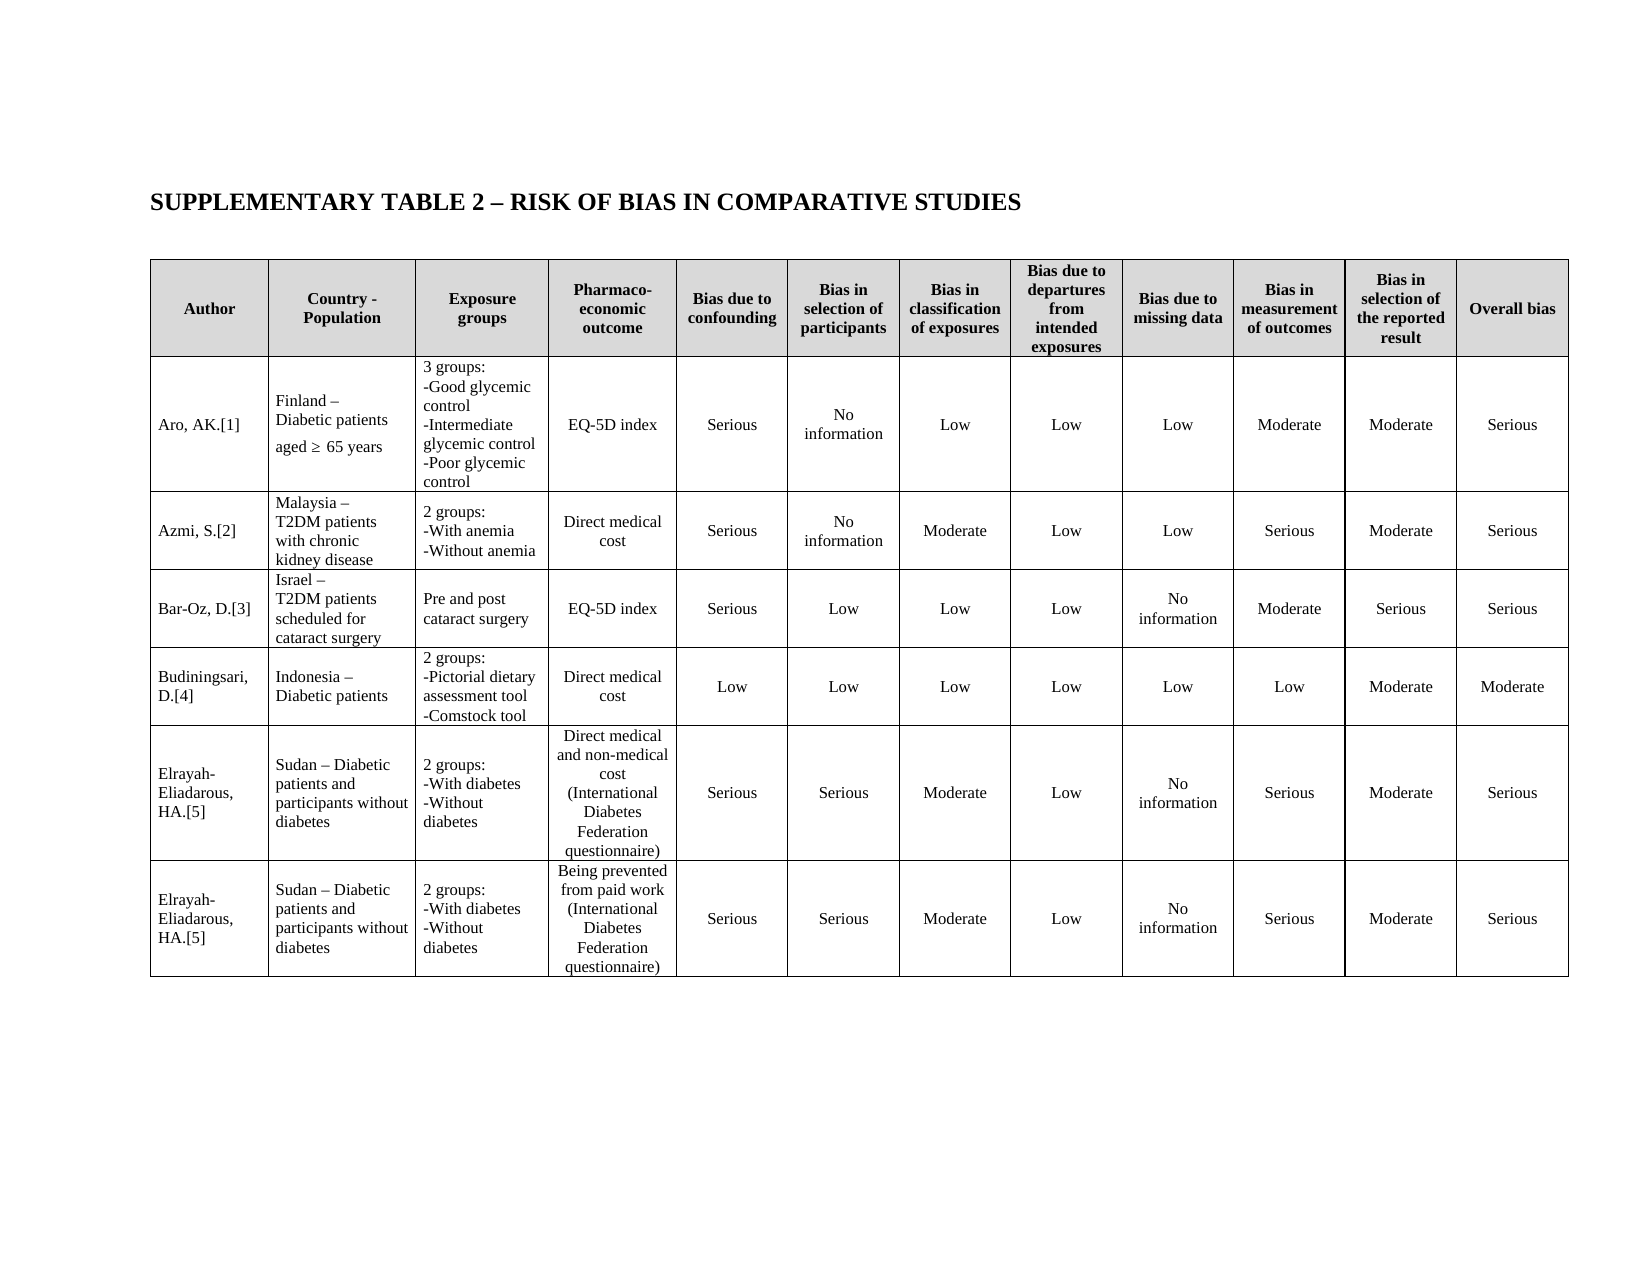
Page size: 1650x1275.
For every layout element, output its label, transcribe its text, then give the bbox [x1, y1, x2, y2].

table_cell Serious [1457, 861, 1568, 976]
table_cell Low [1123, 648, 1233, 724]
table_cell Low [1011, 492, 1122, 569]
table_cell Elrayah-Eliadarous, HA.[5] [151, 861, 268, 976]
table_header Bias due to missing data [1123, 260, 1233, 356]
table_cell Serious [1457, 357, 1568, 491]
table_cell No information [1123, 861, 1233, 976]
table_cell Low [677, 648, 787, 724]
table_cell Moderate [900, 861, 1010, 976]
table_cell Moderate [900, 492, 1010, 569]
table_cell Azmi, S.[2] [151, 492, 268, 569]
table_cell Serious [1234, 861, 1344, 976]
table_cell Moderate [900, 726, 1010, 860]
table_cell 2 groups: -Pictorial dietary assessment tool -Comstock tool [416, 648, 548, 724]
table_cell Serious [788, 861, 899, 976]
table_cell Sudan – Diabetic patients and participants without diabetes [269, 861, 415, 976]
table_cell Low [1011, 726, 1122, 860]
table_cell Finland – Diabetic patients aged ≥ 65 years [269, 357, 415, 491]
table_cell Low [1011, 570, 1122, 647]
table_cell Being prevented from paid work (International Diabetes Federation questionnaire) [549, 861, 676, 976]
table_cell Low [1011, 861, 1122, 976]
table_cell No information [1123, 726, 1233, 860]
table_cell Pre and post cataract surgery [416, 570, 548, 647]
table_header Author [151, 260, 268, 356]
table_cell Low [1123, 492, 1233, 569]
table_cell Sudan – Diabetic patients and participants without diabetes [269, 726, 415, 860]
table_cell Serious [1234, 726, 1344, 860]
table_cell Moderate [1346, 357, 1456, 491]
table_header Pharmaco-economic outcome [549, 260, 676, 356]
table_header Country - Population [269, 260, 415, 356]
table_cell Serious [1457, 492, 1568, 569]
table_cell Serious [677, 726, 787, 860]
table_cell Serious [788, 726, 899, 860]
table_cell Moderate [1234, 357, 1344, 491]
table_cell EQ-5D index [549, 357, 676, 491]
table_cell 3 groups: -Good glycemic control -Intermediate glycemic control -Poor glycemic control [416, 357, 548, 491]
table_header Exposure groups [416, 260, 548, 356]
table_cell Aro, AK.[1] [151, 357, 268, 491]
table_header Overall bias [1457, 260, 1568, 356]
table_cell Direct medical cost [549, 492, 676, 569]
table_cell Low [900, 570, 1010, 647]
table_cell Serious [677, 570, 787, 647]
table_cell No information [1123, 570, 1233, 647]
table_header Bias in measurement of outcomes [1234, 260, 1344, 356]
table_cell No information [788, 357, 899, 491]
table_cell Low [1234, 648, 1344, 724]
table_cell Malaysia – T2DM patients with chronic kidney disease [269, 492, 415, 569]
table_header Bias due to confounding [677, 260, 787, 356]
table_cell Moderate [1346, 492, 1456, 569]
table_cell 2 groups: -With anemia -Without anemia [416, 492, 548, 569]
table_cell EQ-5D index [549, 570, 676, 647]
table_cell Indonesia – Diabetic patients [269, 648, 415, 724]
table_cell Moderate [1346, 726, 1456, 860]
table_cell Low [788, 570, 899, 647]
table_cell Serious [1234, 492, 1344, 569]
table_cell Serious [677, 357, 787, 491]
table_cell Serious [677, 492, 787, 569]
table_cell 2 groups: -With diabetes -Without diabetes [416, 861, 548, 976]
table_header Bias in selection of the reported result [1346, 260, 1456, 356]
table_cell Moderate [1346, 648, 1456, 724]
table_cell Low [1011, 357, 1122, 491]
subtitle Supplementary table 2 – risk of bias in comparative studies [150, 187, 1500, 216]
table_cell Serious [1457, 726, 1568, 860]
table_cell Low [1123, 357, 1233, 491]
table_cell Low [788, 648, 899, 724]
table_cell 2 groups: -With diabetes -Without diabetes [416, 726, 548, 860]
table_header Bias in classification of exposures [900, 260, 1010, 356]
table_cell Moderate [1234, 570, 1344, 647]
table_cell Direct medical and non-medical cost (International Diabetes Federation questionnaire) [549, 726, 676, 860]
table_cell Direct medical cost [549, 648, 676, 724]
table_header Bias in selection of participants [788, 260, 899, 356]
table_cell Serious [677, 861, 787, 976]
table_cell Serious [1346, 570, 1456, 647]
table_cell Serious [1457, 570, 1568, 647]
table_cell Moderate [1346, 861, 1456, 976]
table_cell Low [1011, 648, 1122, 724]
table_cell Israel – T2DM patients scheduled for cataract surgery [269, 570, 415, 647]
table_cell Elrayah-Eliadarous, HA.[5] [151, 726, 268, 860]
table_cell Budiningsari, D.[4] [151, 648, 268, 724]
table_header Bias due to departures from intended exposures [1011, 260, 1122, 356]
table_cell No information [788, 492, 899, 569]
table_cell Low [900, 648, 1010, 724]
table_cell Bar-Oz, D.[3] [151, 570, 268, 647]
table_cell Moderate [1457, 648, 1568, 724]
table_cell Low [900, 357, 1010, 491]
